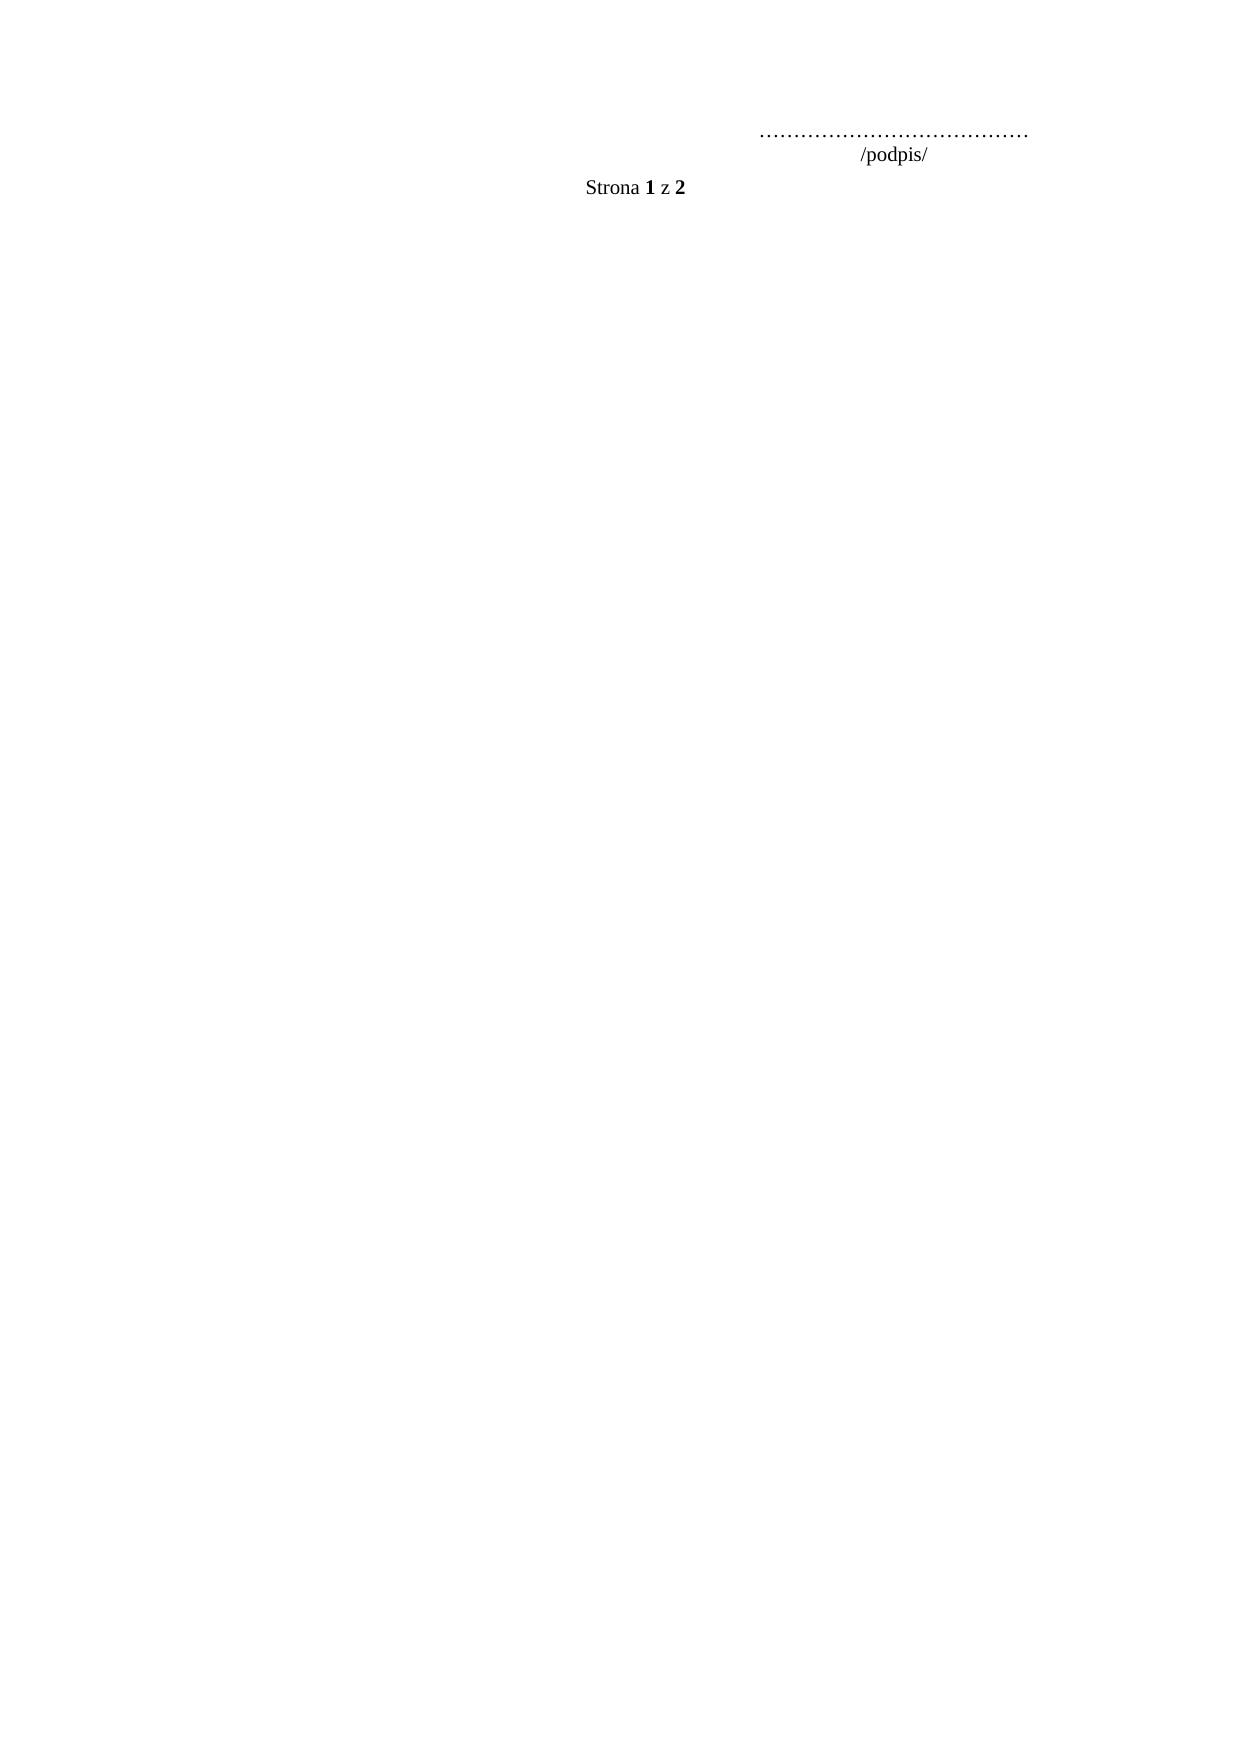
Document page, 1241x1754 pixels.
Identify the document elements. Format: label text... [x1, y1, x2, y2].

text ………………………………… [758, 118, 1123, 142]
text Strona 1 z 2 [148, 175, 1123, 199]
text /podpis/ [860, 142, 1123, 166]
